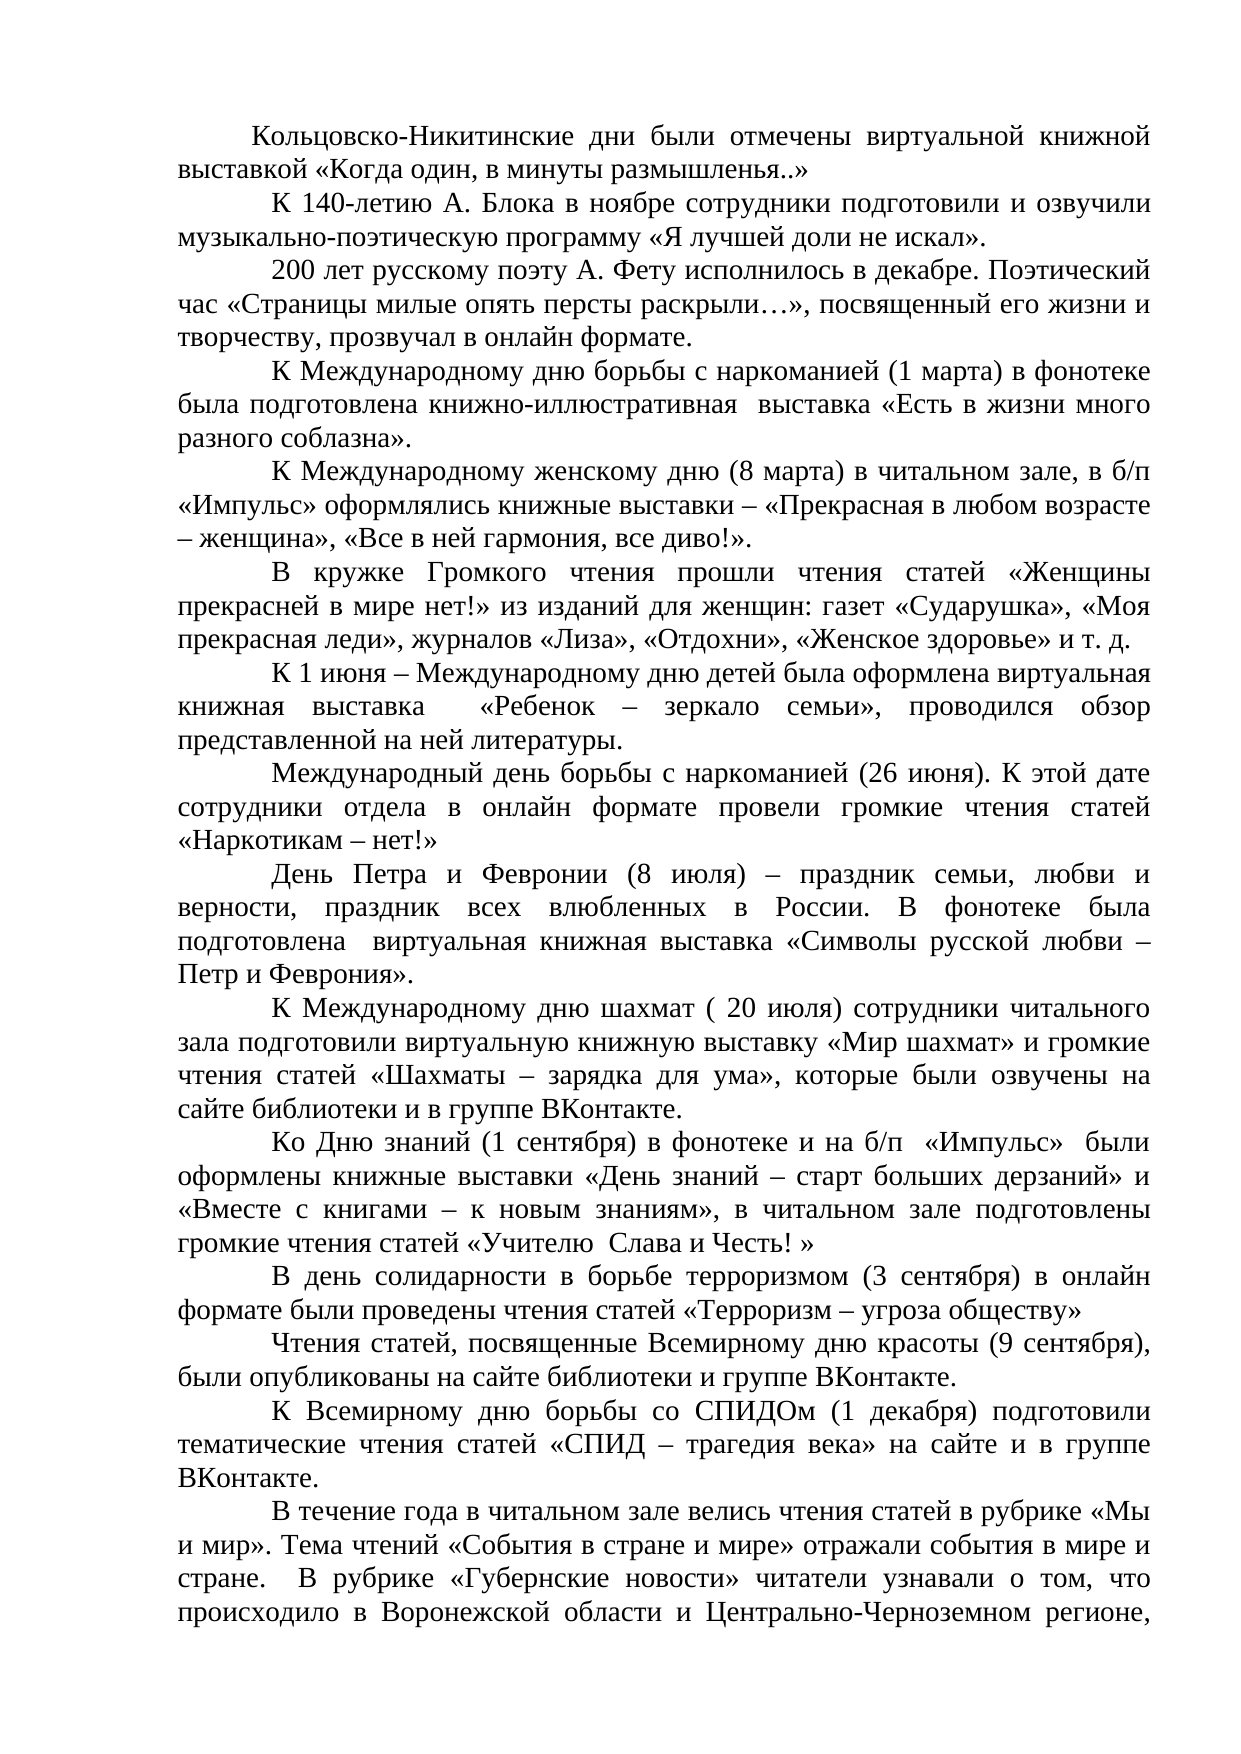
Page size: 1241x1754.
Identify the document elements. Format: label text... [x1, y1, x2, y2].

text Ко Дню знаний (1 сентября) в фонотеке и на б/п «Импульс» были оформлены книжные выставки «День знаний – старт больших дерзаний» и «Вместе с книгами – к новым знаниям», в читальном зале подготовлены громкие чтения статей «Учителю Слава и Честь! » [177, 1124, 1152, 1258]
text 200 лет русскому поэту А. Фету исполнилось в декабре. Поэтический час «Страницы милые опять персты раскрыли…», посвященный его жизни и творчеству, прозвучал в онлайн формате. [177, 252, 1152, 353]
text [177, 1493, 1152, 1627]
text К 1 июня – Международному дню детей была оформлена виртуальная книжная выставка «Ребенок – зеркало семьи», проводился обзор представленной на ней литературы. [177, 655, 1152, 755]
text К Международному дню борьбы с наркоманией (1 марта) в фонотеке была подготовлена книжно-иллюстративная выставка «Есть в жизни много разного соблазна». [177, 353, 1152, 453]
text К Всемирному дню борьбы со СПИДОм (1 декабря) подготовили тематические чтения статей «СПИД – трагедия века» на сайте и в группе ВКонтакте. [177, 1393, 1152, 1493]
text К Международному дню шахмат ( 20 июля) сотрудники читального зала подготовили виртуальную книжную выставку «Мир шахмат» и громкие чтения статей «Шахматы – зарядка для ума», которые были озвучены на сайте библиотеки и в группе ВКонтакте. [177, 990, 1152, 1124]
text К 140-летию А. Блока в ноябре сотрудники подготовили и озвучили музыкально-поэтическую программу «Я лучшей доли не искал». [177, 185, 1152, 252]
text Кольцовско-Никитинские дни были отмечены виртуальной книжной выставкой «Когда один, в минуты размышленья..» [177, 118, 1152, 185]
text Международный день борьбы с наркоманией (26 июня). К этой дате сотрудники отдела в онлайн формате провели громкие чтения статей «Наркотикам – нет!» [177, 755, 1152, 856]
text Чтения статей, посвященные Всемирному дню красоты (9 сентября), были опубликованы на сайте библиотеки и группе ВКонтакте. [177, 1326, 1152, 1393]
text День Петра и Февронии (8 июля) – праздник семьи, любви и верности, праздник всех влюбленных в России. В фонотеке была подготовлена виртуальная книжная выставка «Символы русской любви – Петр и Феврония». [177, 856, 1152, 990]
text К Международному женскому дню (8 марта) в читальном зале, в б/п «Импульс» оформлялись книжные выставки – «Прекрасная в любом возрасте – женщина», «Все в ней гармония, все диво!». [177, 453, 1152, 554]
text В кружке Громкого чтения прошли чтения статей «Женщины прекрасней в мире нет!» из изданий для женщин: газет «Сударушка», «Моя прекрасная леди», журналов «Лиза», «Отдохни», «Женское здоровье» и т. д. [177, 554, 1152, 655]
text В день солидарности в борьбе терроризмом (3 сентября) в онлайн формате были проведены чтения статей «Терроризм – угроза обществу» [177, 1258, 1152, 1326]
